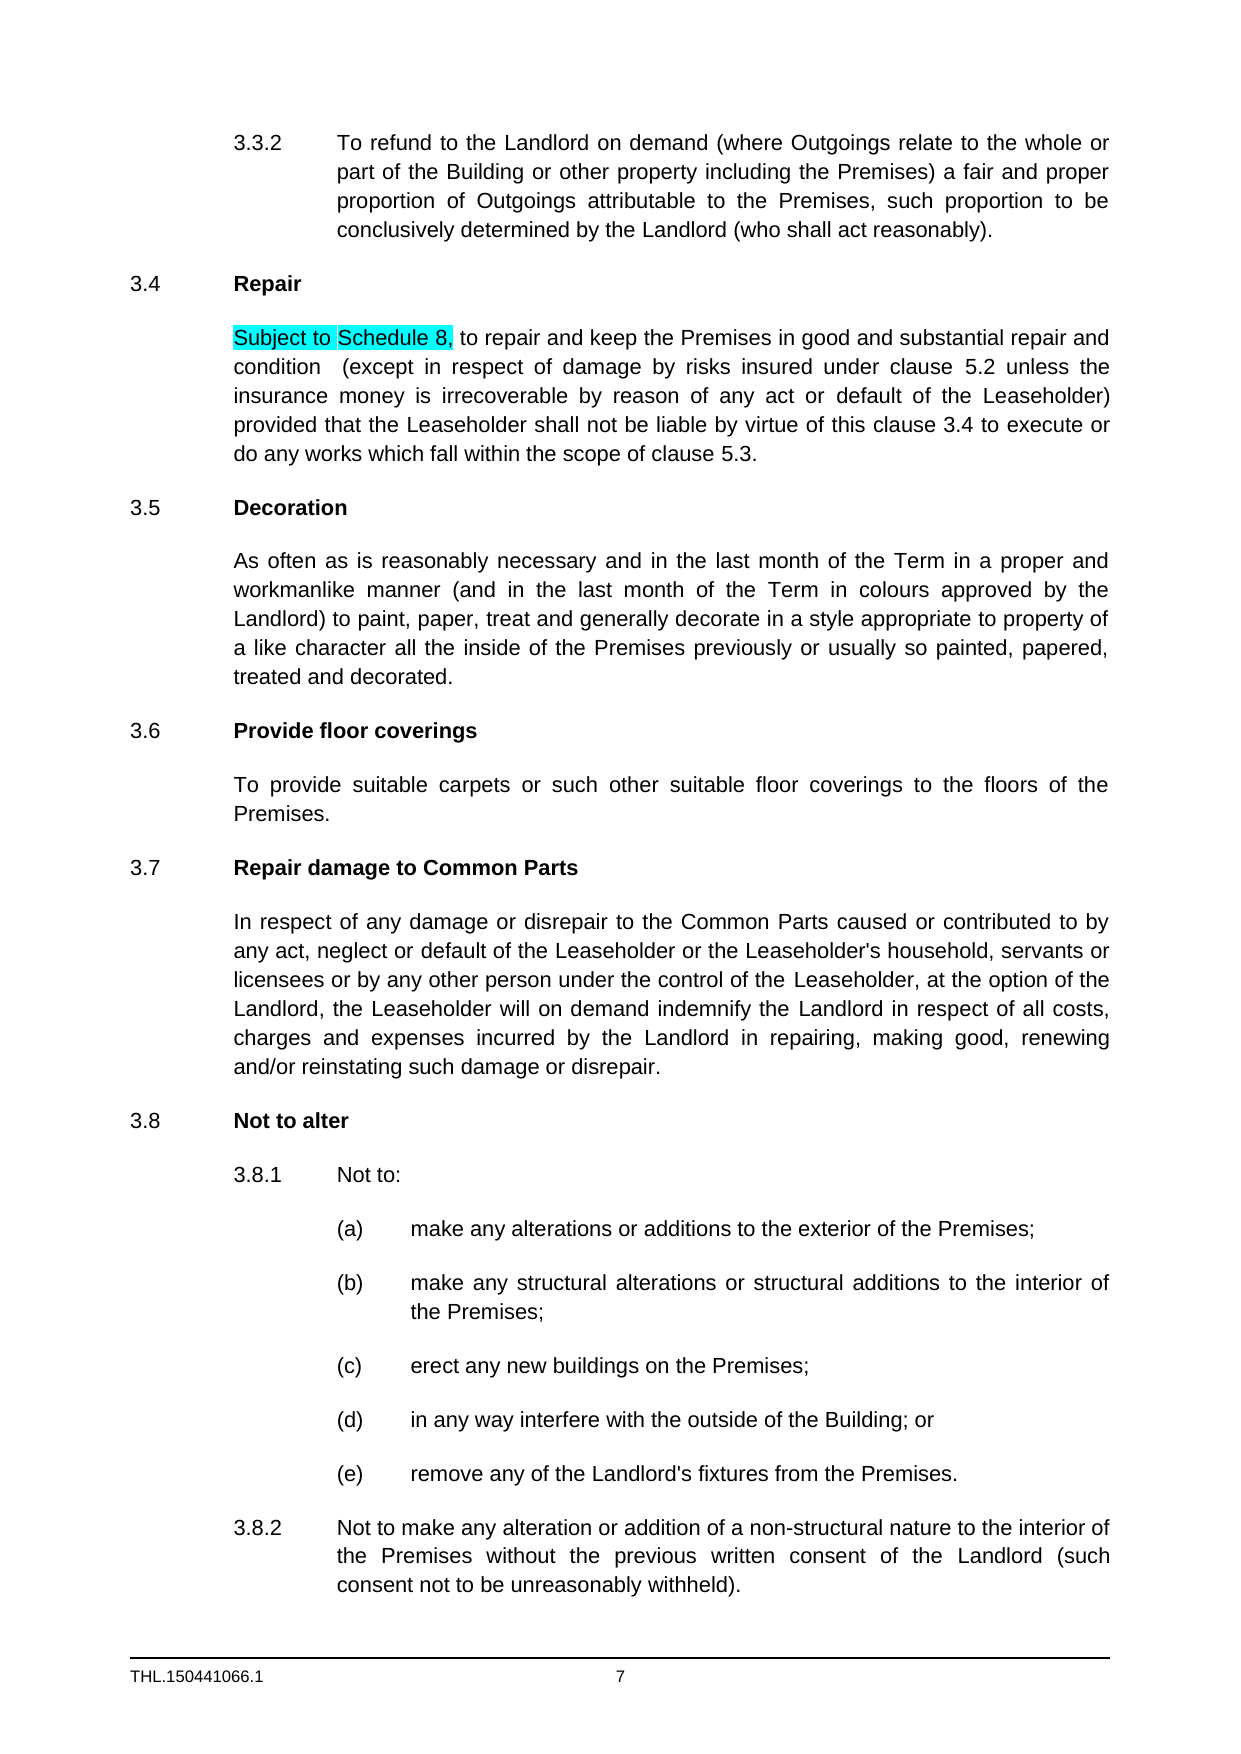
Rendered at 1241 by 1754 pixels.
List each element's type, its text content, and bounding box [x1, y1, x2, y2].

text remove any of the Landlord's fixtures from the Premises. [337, 1461, 1110, 1486]
text In respect of any damage or disrepair to the Common Parts caused or contributed to by any act, neglect or default of the Leaseholder or the Leaseholder's household, servants or licensees or by any other person under the control of the Leaseholder, at the option of the Landlord, the Leaseholder will on demand indemnify the Landlord in respect of all costs, charges and expenses incurred by the Landlord in repairing, making good, renewing and/or reinstating such damage or disrepair. [233, 909, 1110, 1079]
text Repair [130, 271, 1110, 296]
text make any structural alterations or structural additions to the interior of the Premises; [337, 1270, 1110, 1324]
text As often as is reasonably necessary and in the last month of the Term in a proper and workmanlike manner (and in the last month of the Term in colours approved by the Landlord) to paint, paper, treat and generally decorate in a style appropriate to property of a like character all the inside of the Premises previously or usually so painted, papered, treated and decorated. [233, 548, 1110, 689]
text Not to alter [130, 1108, 1110, 1133]
text Provide floor coverings [130, 718, 1110, 743]
text Subject to Schedule 8, to repair and keep the Premises in good and substantial repair and condition (except in respect of damage by risks insured under clause ‎5.2 unless the insurance money is irrecoverable by reason of any act or default of the Leaseholder) provided that the Leaseholder shall not be liable by virtue of this clause ‎3.4 to execute or do any works which fall within the scope of clause ‎5.3. [233, 325, 1110, 466]
text To refund to the Landlord on demand (where Outgoings relate to the whole or part of the Building or other property including the Premises) a fair and proper proportion of Outgoings attributable to the Premises, such proportion to be conclusively determined by the Landlord (who shall act reasonably). [233, 130, 1110, 242]
text Decoration [130, 494, 1110, 520]
text Not to: [233, 1162, 1110, 1187]
text in any way interfere with the outside of the Building; or [337, 1407, 1110, 1432]
text erect any new buildings on the Premises; [337, 1353, 1110, 1378]
text make any alterations or additions to the exterior of the Premises; [337, 1216, 1110, 1241]
text Not to make any alteration or addition of a non-structural nature to the interior of the Premises without the previous written consent of the Landlord (such consent not to be unreasonably withheld). [233, 1514, 1110, 1598]
text To provide suitable carpets or such other suitable floor coverings to the floors of the Premises. [233, 772, 1110, 826]
text Repair damage to Common Parts [130, 855, 1110, 880]
